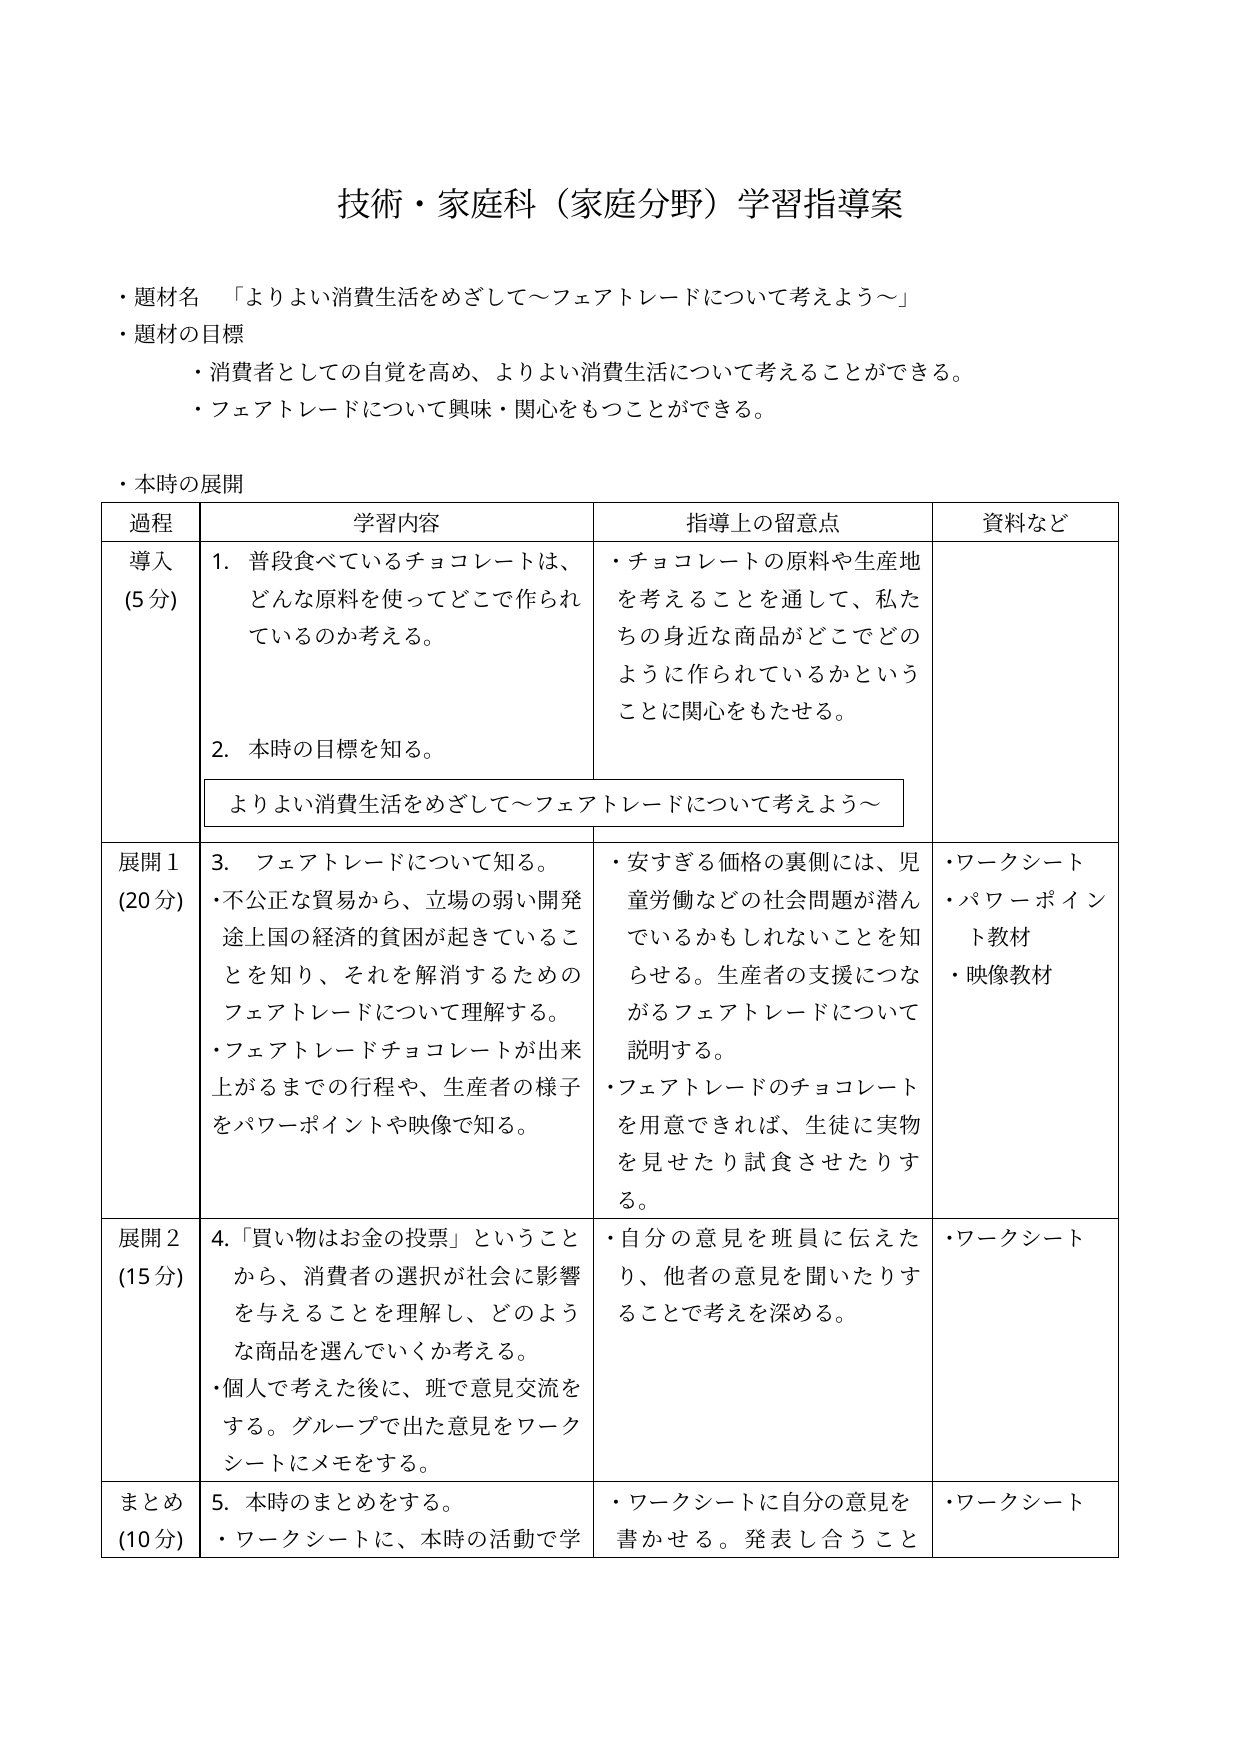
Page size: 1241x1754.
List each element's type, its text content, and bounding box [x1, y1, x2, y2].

table_cell ･ワークシート ･パワーポイント教材 ・映像教材 [933, 843, 1118, 1218]
table_cell 展開２ (15分) [102, 1219, 199, 1481]
table_header 資料など [933, 503, 1118, 541]
table_header 過程 [102, 503, 199, 541]
text ・本時の展開 [112, 464, 1128, 502]
table_cell ・安すぎる価格の裏側には、児童労働などの社会問題が潜んでいるかもしれないことを知らせる。生産者の支援につながるフェアトレードについて説明する。 ･フェアトレードのチョコレートを用意できれば、生徒に実物を見せたり試食させたりする。 [594, 843, 932, 1218]
table_cell 導入 (5分) [102, 542, 199, 842]
table_cell ･自分の意見を班員に伝えたり、他者の意見を聞いたりすることで考えを深める。 [594, 1219, 932, 1481]
text ・題材名 「よりよい消費生活をめざして～フェアトレードについて考えよう～」 [112, 277, 1128, 314]
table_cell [594, 1482, 932, 1557]
table_cell まとめ (10分) [102, 1482, 199, 1557]
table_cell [201, 1482, 593, 1557]
table_cell 展開１ (20分) [102, 843, 199, 1218]
table_header 学習内容 [201, 503, 593, 541]
table_cell フェアトレードについて知る。 ･不公正な貿易から、立場の弱い開発途上国の経済的貧困が起きていることを知り、それを解消するためのフェアトレードについて理解する。 ･フェアトレードチョコレートが出来上がるまでの行程や、生産者の様子をパワーポイントや映像で知る。 [201, 843, 593, 1218]
table_cell ･ワークシート [933, 1219, 1118, 1481]
text ・フェアトレードについて興味・関心をもつことができる。 [187, 389, 1128, 427]
text ・消費者としての自覚を高め、よりよい消費生活について考えることができる。 [187, 352, 1128, 389]
table_cell ･ワークシート [933, 1482, 1118, 1557]
table_cell [933, 542, 1118, 842]
table_header 指導上の留意点 [594, 503, 932, 541]
text ・題材の目標 [112, 314, 1128, 352]
table_cell ・チョコレートの原料や生産地を考えることを通して、私たちの身近な商品がどこでどのように作られているかということに関心をもたせる。 [594, 542, 932, 842]
table_cell 4.「買い物はお金の投票」ということから、消費者の選択が社会に影響を与えることを理解し、どのような商品を選んでいくか考える。 ･個人で考えた後に、班で意見交流をする。グループで出た意見をワークシートにメモをする。 [201, 1219, 593, 1481]
table_cell 普段食べているチョコレートは、どんな原料を使ってどこで作られているのか考える。 本時の目標を知る。 [201, 542, 593, 842]
text 技術・家庭科（家庭分野）学習指導案 [112, 164, 1128, 239]
